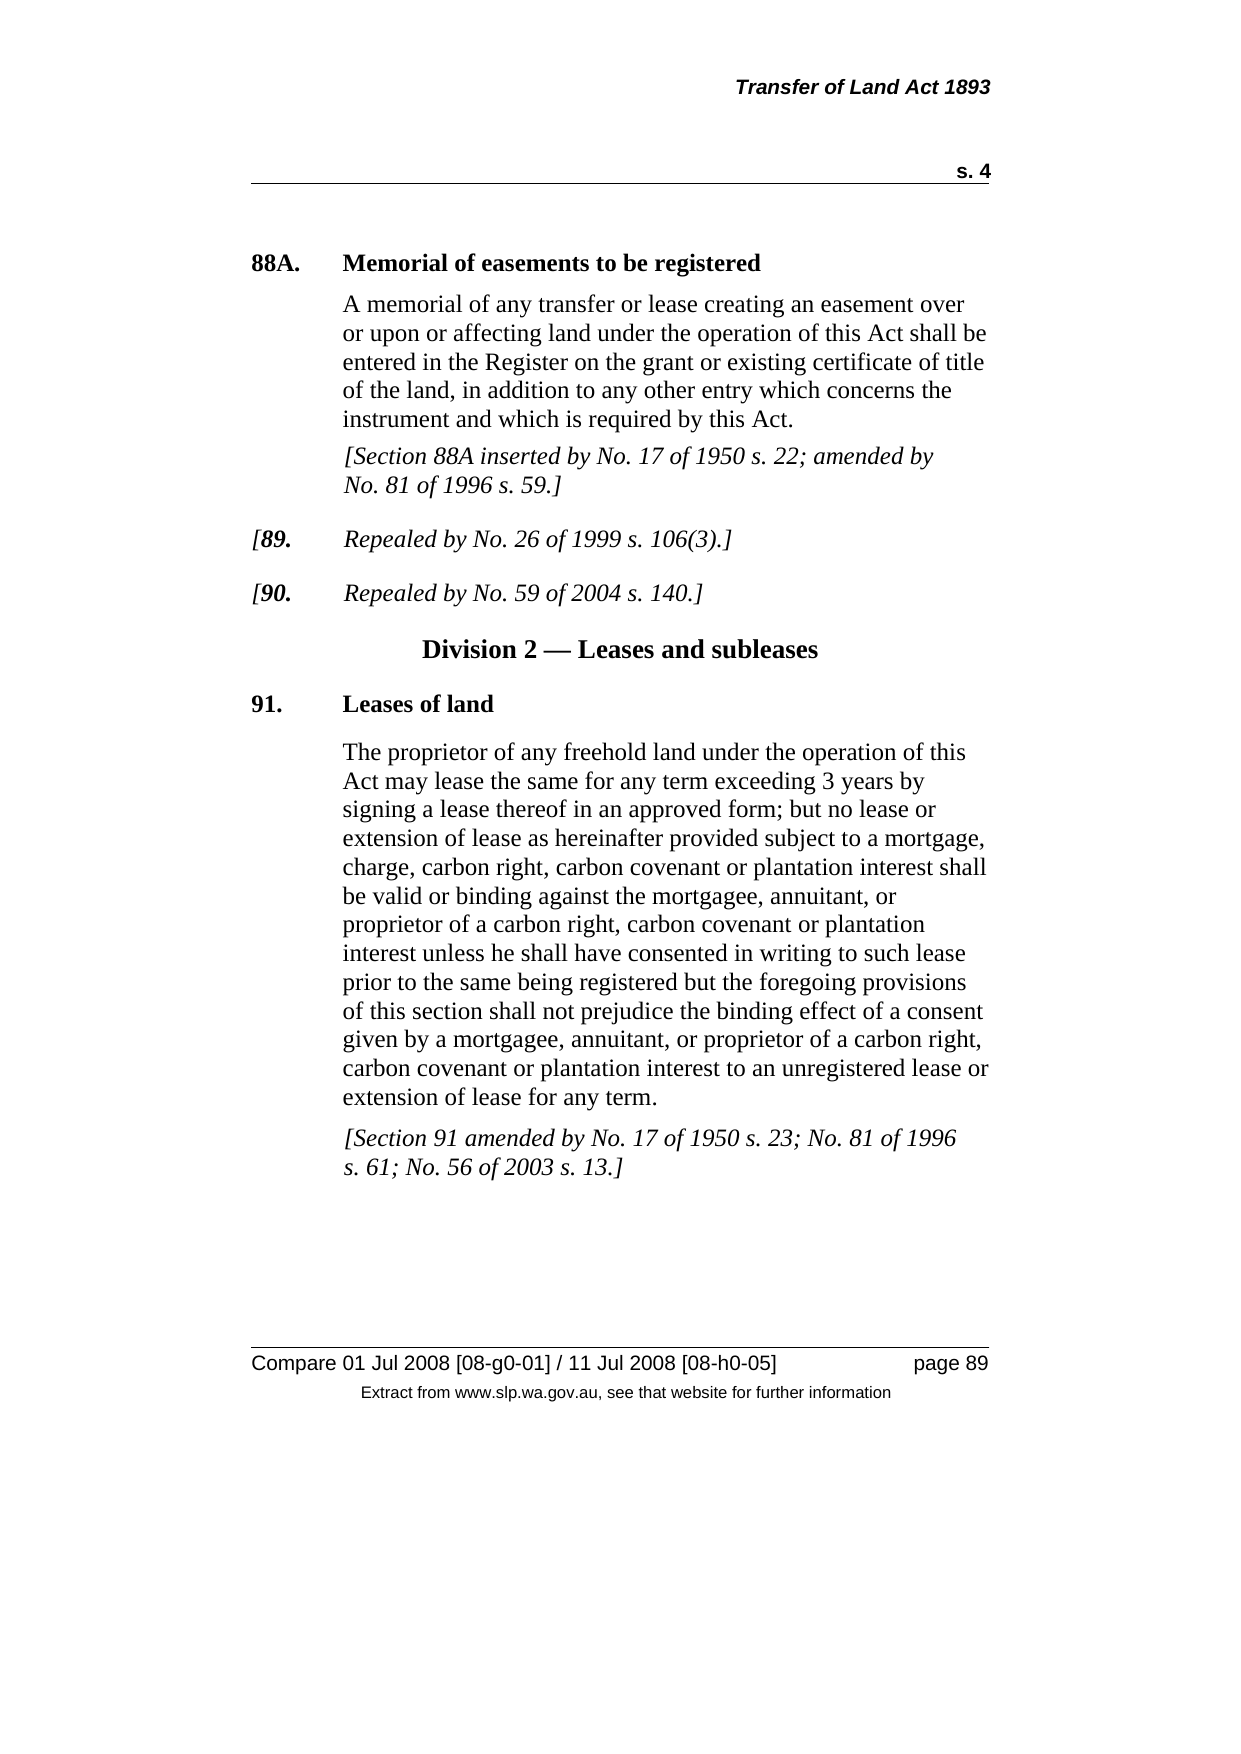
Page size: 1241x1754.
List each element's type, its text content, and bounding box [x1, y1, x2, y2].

text [Section 88A inserted by No. 17 of 1950 s. 22; amended by No. 81 of 1996 s. 59.] [251, 441, 989, 499]
text A memorial of any transfer or lease creating an easement over or upon or affecting land under the operation of this Act shall be entered in the Register on the grant or existing certificate of title of the land, in addition to any other entry which concerns the instrument and which is required by this Act. [251, 289, 989, 433]
text The proprietor of any freehold land under the operation of this Act may lease the same for any term exceeding 3 years by signing a lease thereof in an approved form; but no lease or extension of lease as hereinafter provided subject to a mortgage, charge, carbon right, carbon covenant or plantation interest shall be valid or binding against the mortgagee, annuitant, or proprietor of a carbon right, carbon covenant or plantation interest unless he shall have consented in writing to such lease prior to the same being registered but the foregoing provisions of this section shall not prejudice the binding effect of a consent given by a mortgagee, annuitant, or proprietor of a carbon right, carbon covenant or plantation interest to an unregistered lease or extension of lease for any term. [251, 737, 989, 1111]
subtitle 88A. Memorial of easements to be registered [251, 248, 989, 277]
text [90. Repealed by No. 59 of 2004 s. 140.] [251, 578, 989, 606]
subtitle 91. Leases of land [251, 689, 989, 718]
subtitle Division 2 — Leases and subleases [251, 633, 989, 664]
text [Section 91 amended by No. 17 of 1950 s. 23; No. 81 of 1996 s. 61; No. 56 of 2003 s. 13.] [251, 1123, 989, 1181]
text [89. Repealed by No. 26 of 1999 s. 106(3).] [251, 524, 989, 553]
